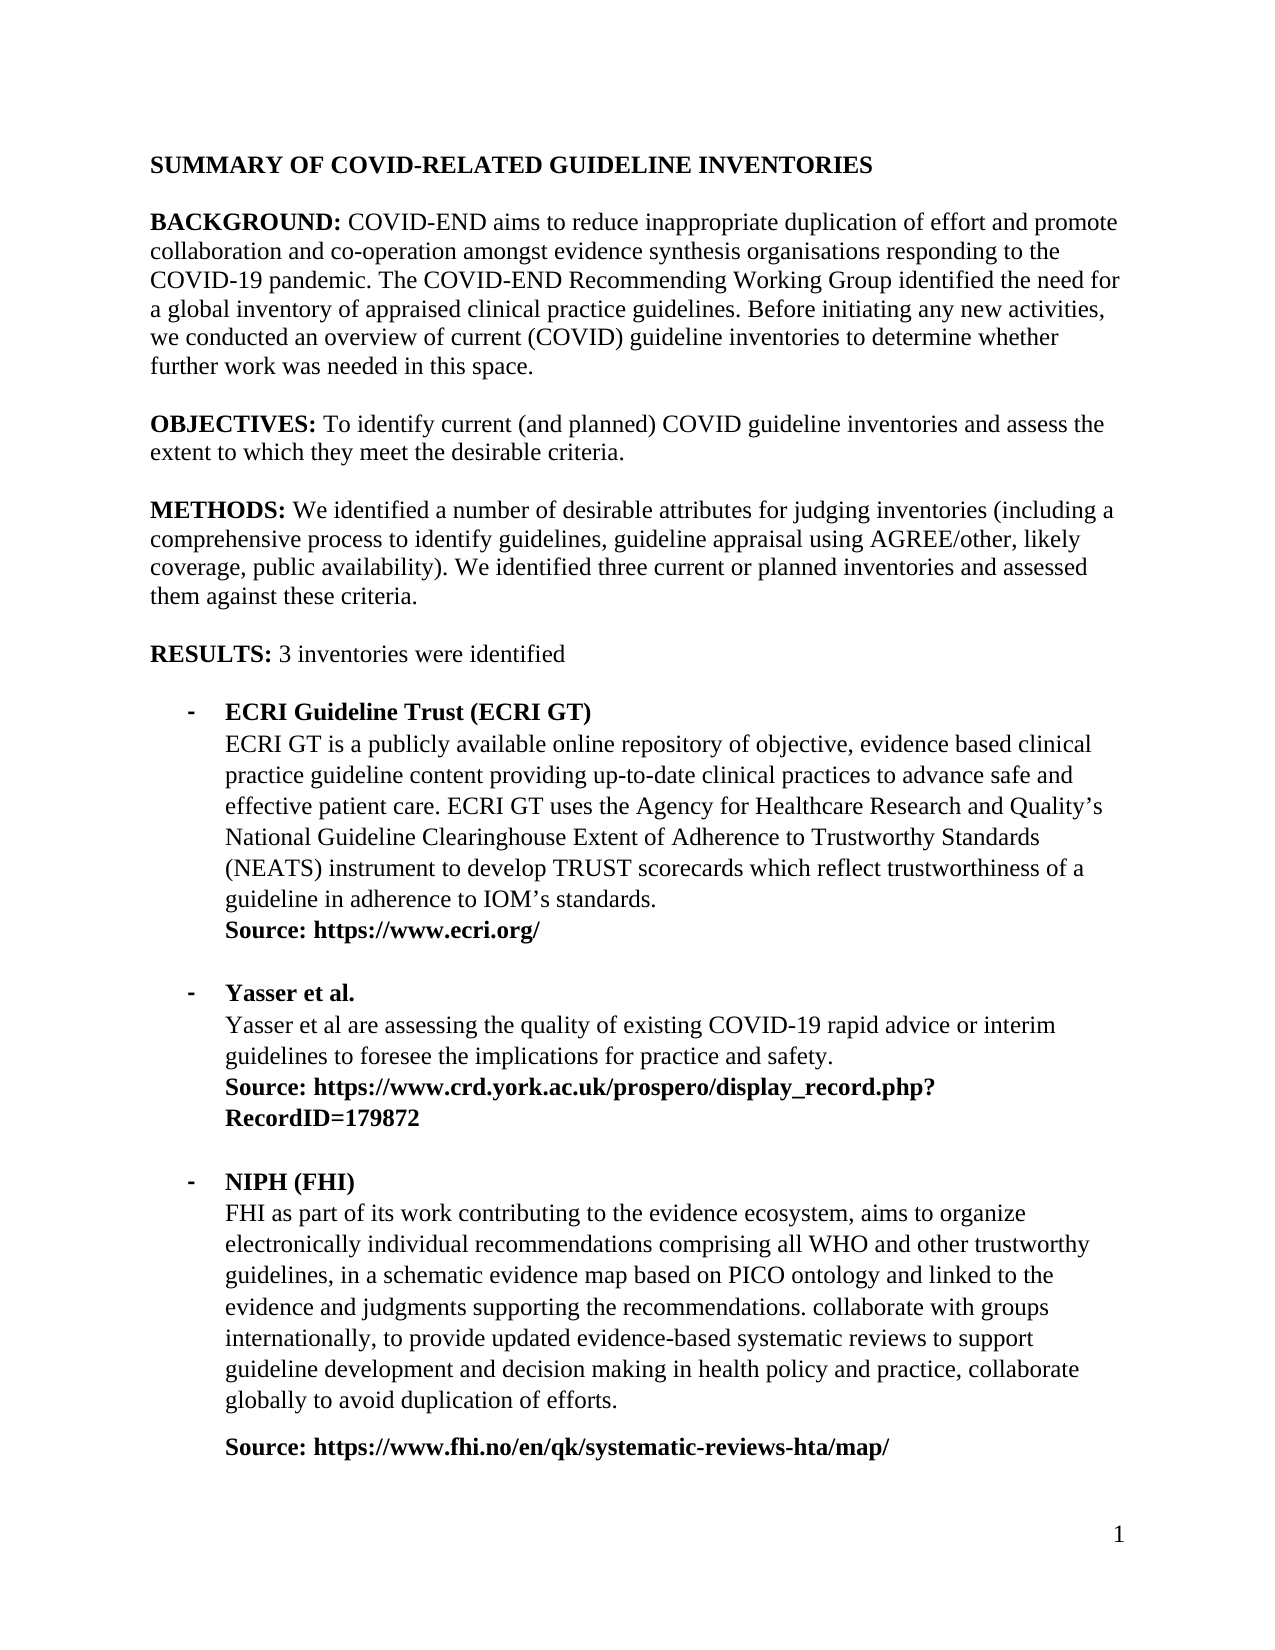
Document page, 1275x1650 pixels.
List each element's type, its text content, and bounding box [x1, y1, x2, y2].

list NIPH (FHI) [187, 1166, 1125, 1196]
list Yasser et al are assessing the quality of existing COVID-19 rapid advice or interim guidelines to foresee the implications for practice and safety. [225, 1010, 1125, 1070]
text METHODS: We identified a number of desirable attributes for judging inventories (including a comprehensive process to identify guidelines, guideline appraisal using AGREE/other, likely coverage, public availability). We identified three current or planned inventories and assessed them against these criteria. [150, 495, 1125, 610]
text BACKGROUND: COVID-END aims to reduce inappropriate duplication of effort and promote collaboration and co-operation amongst evidence synthesis organisations responding to the COVID-19 pandemic. The COVID-END Recommending Working Group identified the need for a global inventory of appraised clinical practice guidelines. Before initiating any new activities, we conducted an overview of current (COVID) guideline inventories to determine whether further work was needed in this space. [150, 207, 1125, 380]
list ECRI Guideline Trust (ECRI GT) [187, 696, 1125, 727]
list Yasser et al. [187, 977, 1125, 1008]
list Source: https://www.ecri.org/ [225, 915, 1125, 944]
text Source: https://www.fhi.no/en/qk/systematic-reviews-hta/map/ [150, 1432, 1125, 1461]
list ECRI GT is a publicly available online repository of objective, evidence based clinical practice guideline content providing up-to-date clinical practices to advance safe and effective patient care. ECRI GT uses the Agency for Healthcare Research and Quality’s National Guideline Clearinghouse Extent of Adherence to Trustworthy Standards (NEATS) instrument to develop TRUST scorecards which reflect trustworthiness of a guideline in adherence to IOM’s standards. [225, 729, 1125, 913]
list FHI as part of its work contributing to the evidence ecosystem, aims to organize electronically individual recommendations comprising all WHO and other trustworthy guidelines, in a schematic evidence map based on PICO ontology and linked to the evidence and judgments supporting the recommendations. collaborate with groups internationally, to provide updated evidence-based systematic reviews to support guideline development and decision making in health policy and practice, collaborate globally to avoid duplication of efforts. [225, 1198, 1125, 1413]
text OBJECTIVES: To identify current (and planned) COVID guideline inventories and assess the extent to which they meet the desirable criteria. [150, 409, 1125, 466]
list Source: https://www.crd.york.ac.uk/prospero/display_record.php?RecordID=179872 [225, 1072, 1125, 1132]
text SUMMARY OF COVID-RELATED GUIDELINE INVENTORIES [150, 150, 1125, 179]
text RESULTS: 3 inventories were identified [150, 639, 1125, 667]
